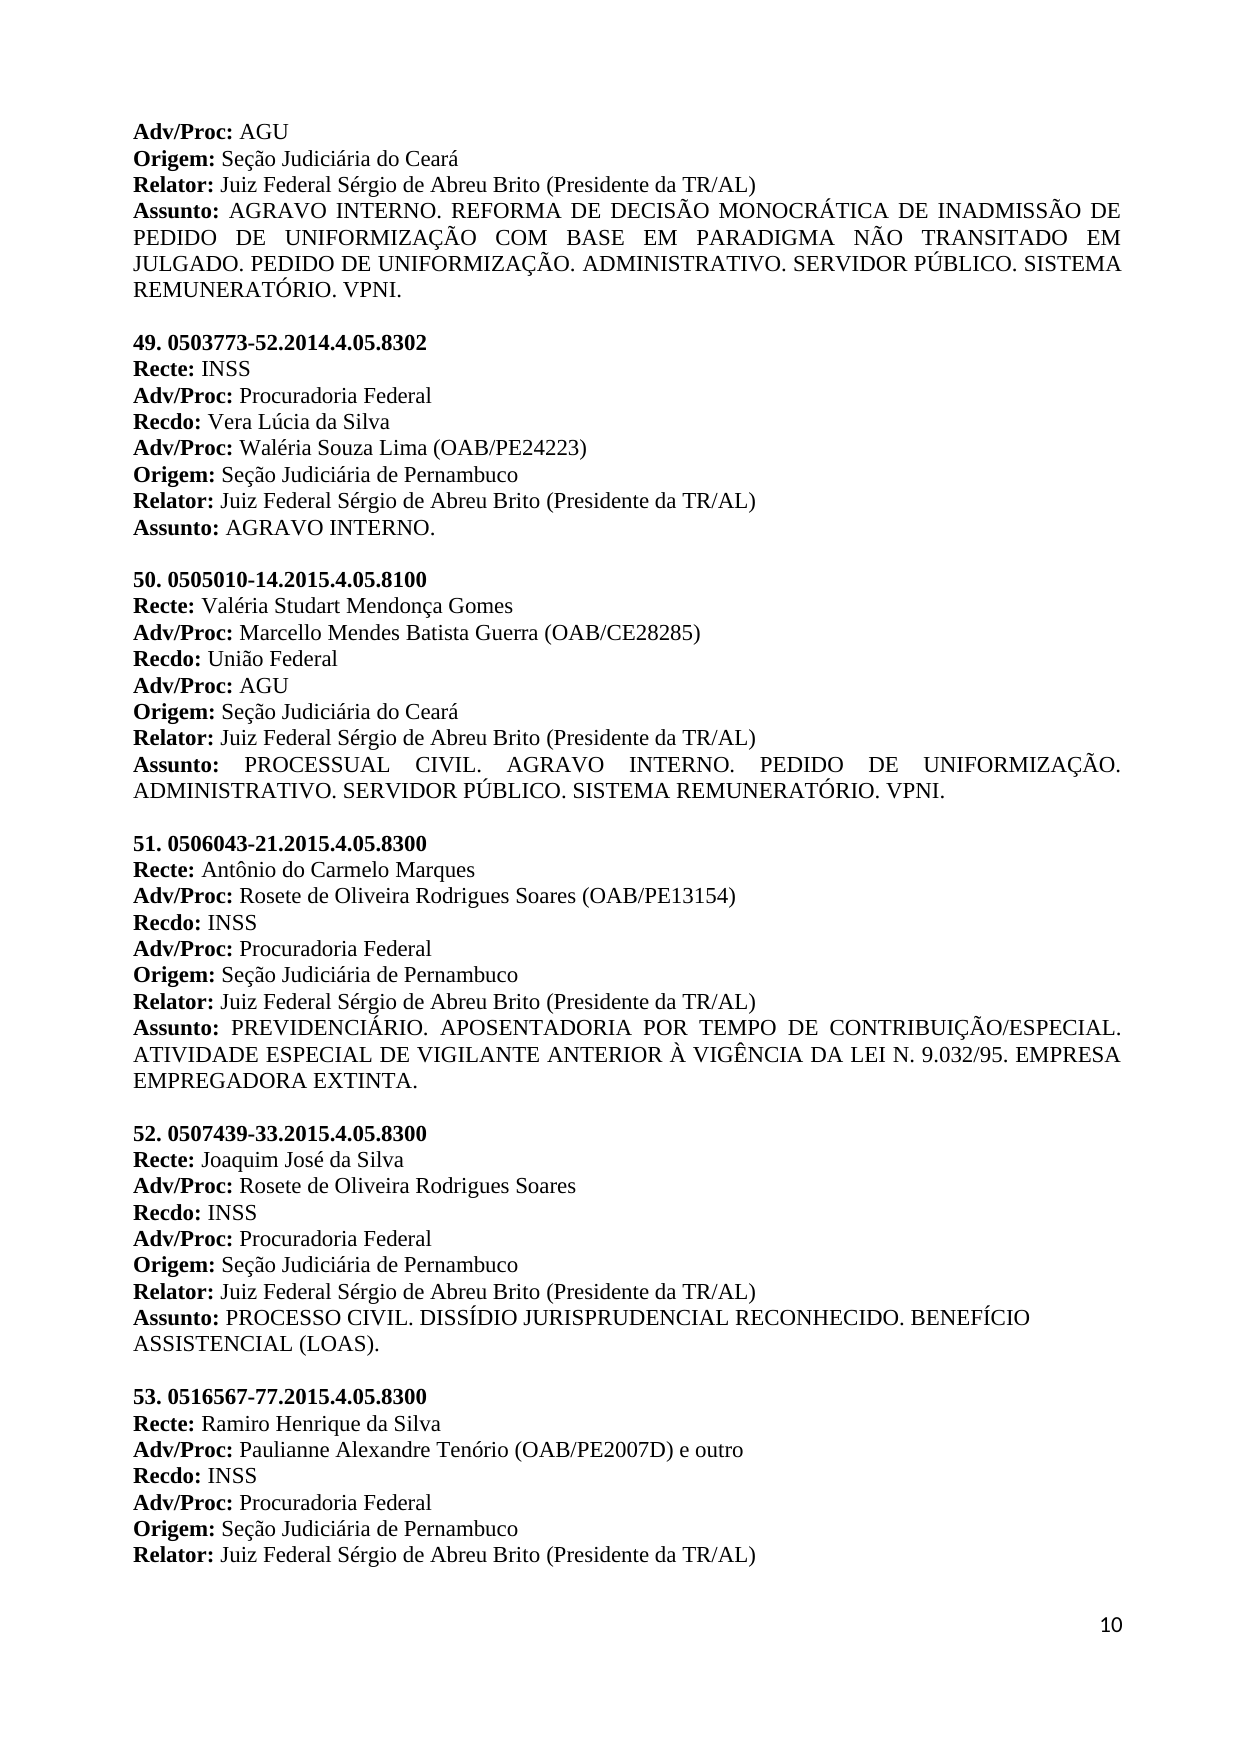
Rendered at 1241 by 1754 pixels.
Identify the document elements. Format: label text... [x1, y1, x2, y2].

text Origem: Seção Judiciária de Pernambuco [133, 962, 1122, 988]
text Recte: Valéria Studart Mendonça Gomes [133, 593, 1122, 619]
text Adv/Proc: Rosete de Oliveira Rodrigues Soares (OAB/PE13154) [133, 882, 1122, 909]
text Recte: Ramiro Henrique da Silva [133, 1409, 1122, 1436]
text 50. 0505010-14.2015.4.05.8100 [133, 566, 1122, 593]
text Adv/Proc: Procuradoria Federal [133, 1225, 1122, 1251]
text Assunto: PROCESSUAL CIVIL. AGRAVO INTERNO. PEDIDO DE UNIFORMIZAÇÃO. ADMINISTRATIVO. SERVIDOR PÚBLICO. SISTEMA REMUNERATÓRIO. VPNI. [133, 751, 1122, 803]
text Recte: Antônio do Carmelo Marques [133, 856, 1122, 882]
text Origem: Seção Judiciária de Pernambuco [133, 1515, 1122, 1541]
text Assunto: PREVIDENCIÁRIO. APOSENTADORIA POR TEMPO DE CONTRIBUIÇÃO/ESPECIAL. ATIVIDADE ESPECIAL DE VIGILANTE ANTERIOR À VIGÊNCIA DA LEI N. 9.032/95. EMPRESA EMPREGADORA EXTINTA. [133, 1014, 1122, 1093]
text Relator: Juiz Federal Sérgio de Abreu Brito (Presidente da TR/AL) [133, 724, 1122, 751]
text Adv/Proc: Rosete de Oliveira Rodrigues Soares [133, 1172, 1122, 1199]
text Relator: Juiz Federal Sérgio de Abreu Brito (Presidente da TR/AL) [133, 1541, 1122, 1568]
text Relator: Juiz Federal Sérgio de Abreu Brito (Presidente da TR/AL) [133, 1278, 1122, 1304]
text Adv/Proc: Waléria Souza Lima (OAB/PE24223) [133, 434, 1122, 461]
text Origem: Seção Judiciária do Ceará [133, 698, 1122, 724]
text Assunto: PROCESSO CIVIL. DISSÍDIO JURISPRUDENCIAL RECONHECIDO. BENEFÍCIO ASSISTENCIAL (LOAS). [133, 1304, 1122, 1357]
text Recdo: INSS [133, 1199, 1122, 1225]
text Adv/Proc: AGU [133, 118, 1122, 144]
text Origem: Seção Judiciária de Pernambuco [133, 1251, 1122, 1278]
text Relator: Juiz Federal Sérgio de Abreu Brito (Presidente da TR/AL) [133, 487, 1122, 513]
text Adv/Proc: Procuradoria Federal [133, 1489, 1122, 1515]
text Relator: Juiz Federal Sérgio de Abreu Brito (Presidente da TR/AL) [133, 171, 1122, 197]
text Adv/Proc: Procuradoria Federal [133, 382, 1122, 408]
text Origem: Seção Judiciária de Pernambuco [133, 461, 1122, 487]
text Relator: Juiz Federal Sérgio de Abreu Brito (Presidente da TR/AL) [133, 988, 1122, 1014]
text 51. 0506043-21.2015.4.05.8300 [133, 830, 1122, 856]
text Adv/Proc: Marcello Mendes Batista Guerra (OAB/CE28285) [133, 619, 1122, 645]
text Adv/Proc: Paulianne Alexandre Tenório (OAB/PE2007D) e outro [133, 1436, 1122, 1462]
text Adv/Proc: AGU [133, 672, 1122, 698]
text 49. 0503773-52.2014.4.05.8302 [133, 329, 1122, 355]
text 53. 0516567-77.2015.4.05.8300 [133, 1383, 1122, 1409]
text Recdo: União Federal [133, 645, 1122, 672]
text Origem: Seção Judiciária do Ceará [133, 144, 1122, 171]
text Recdo: INSS [133, 1462, 1122, 1489]
text Assunto: AGRAVO INTERNO. [133, 513, 1122, 540]
text Recdo: INSS [133, 909, 1122, 935]
text Adv/Proc: Procuradoria Federal [133, 935, 1122, 962]
text 52. 0507439-33.2015.4.05.8300 [133, 1120, 1122, 1146]
text Recdo: Vera Lúcia da Silva [133, 408, 1122, 434]
text Recte: Joaquim José da Silva [133, 1146, 1122, 1172]
text Recte: INSS [133, 355, 1122, 382]
text Assunto: AGRAVO INTERNO. REFORMA DE DECISÃO MONOCRÁTICA DE INADMISSÃO DE PEDIDO DE UNIFORMIZAÇÃO COM BASE EM PARADIGMA NÃO TRANSITADO EM JULGADO. PEDIDO DE UNIFORMIZAÇÃO. ADMINISTRATIVO. SERVIDOR PÚBLICO. SISTEMA REMUNERATÓRIO. VPNI. [133, 197, 1122, 303]
